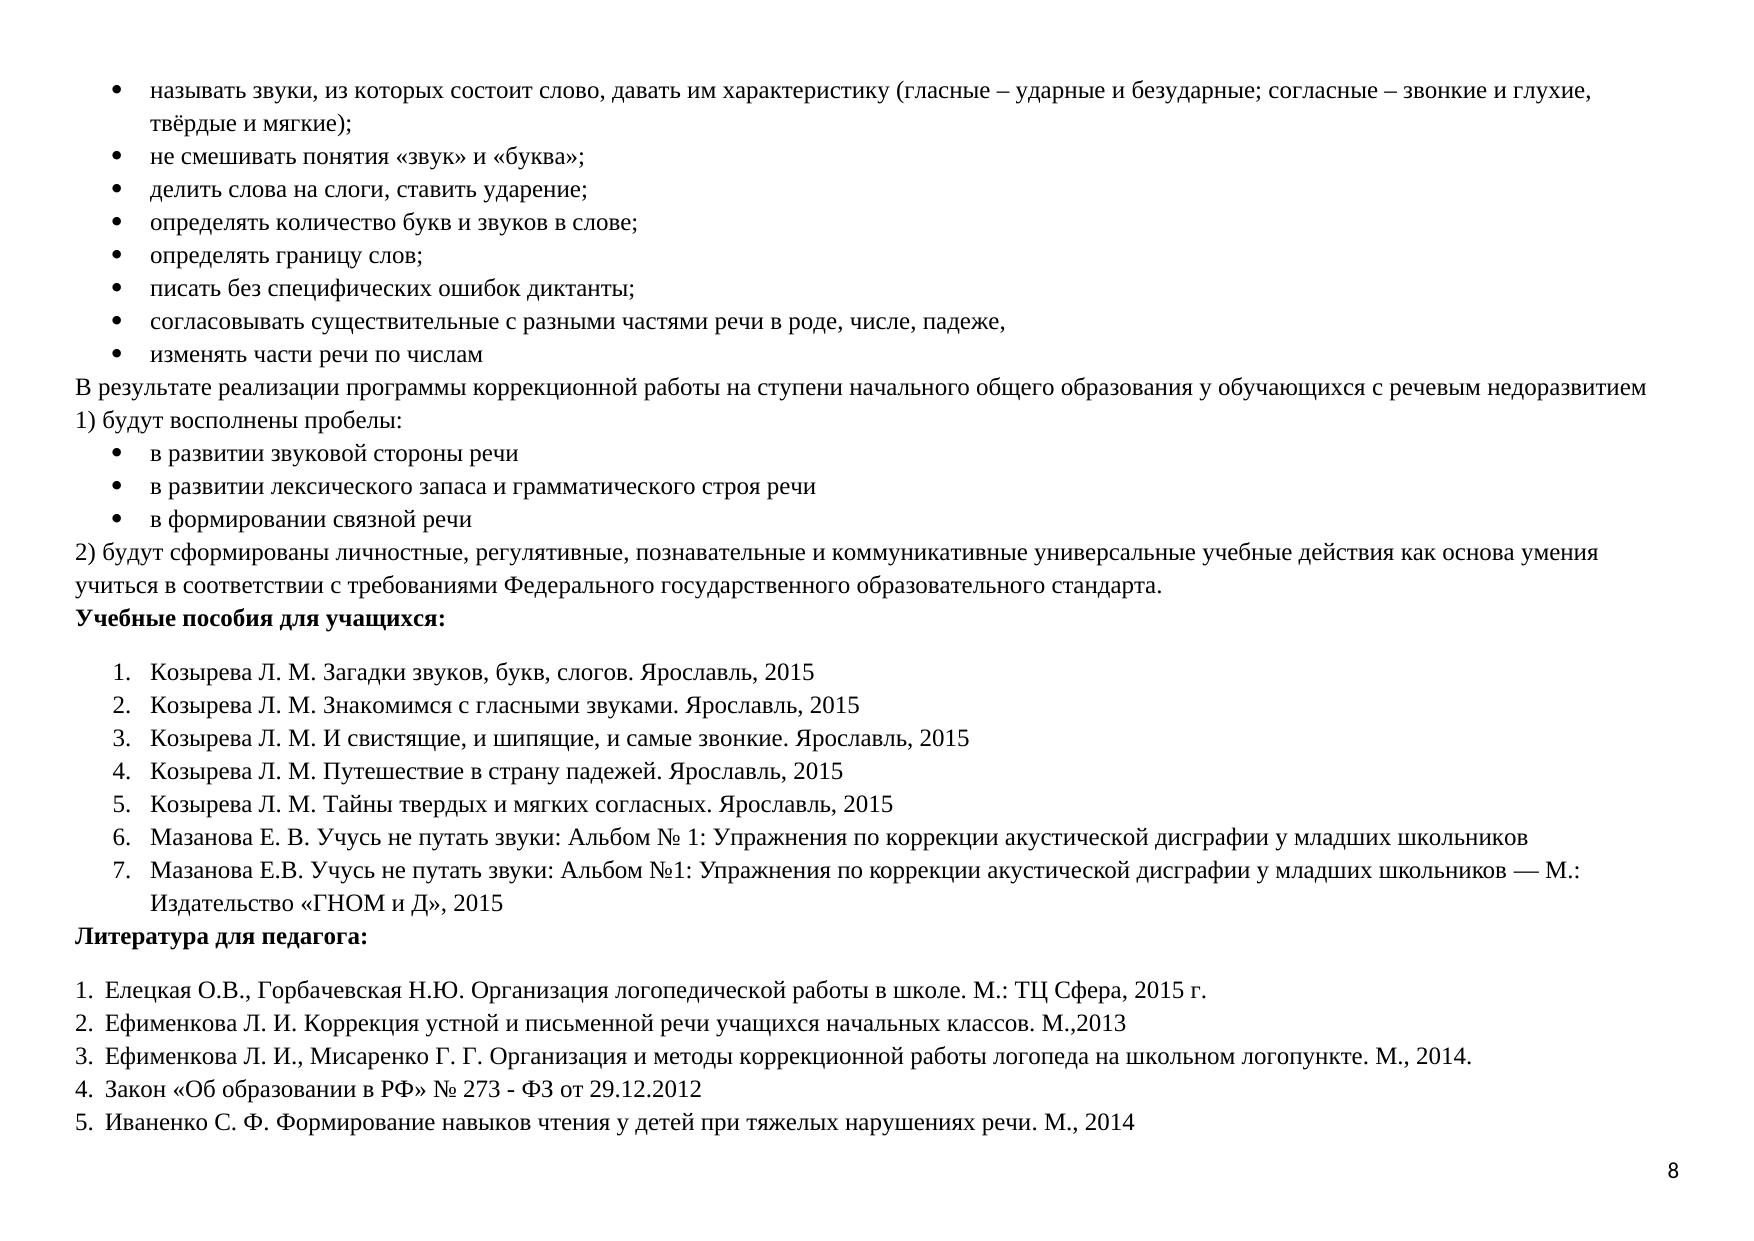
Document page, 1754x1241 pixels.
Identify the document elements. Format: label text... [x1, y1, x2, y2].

list изменять части речи по числам [112, 339, 1679, 368]
list определять количество букв и звуков в слове; [112, 207, 1679, 236]
list не смешивать понятия «звук» и «буква»; [112, 141, 1679, 170]
text 2) будут сформированы личностные, регулятивные, познавательные и коммуникативные универсальные учебные действия как основа умения учиться в соответствии с требованиями Федерального государственного образовательного стандарта. [75, 537, 1679, 599]
list Мазанова Е.В. Учусь не путать звуки: Альбом №1: Упражнения по коррекции акустической дисграфии у младших школьников — М.: Издательство «ГНОМ и Д», 2015 [112, 855, 1679, 917]
list Елецкая О.В., Горбачевская Н.Ю. Организация логопедической работы в школе. М.: ТЦ Сфера, 2015 г. [75, 975, 1679, 1004]
list делить слова на слоги, ставить ударение; [112, 174, 1679, 203]
text Учебные пособия для учащихся: [75, 603, 1679, 632]
text Литература для педагога: [75, 921, 1679, 950]
list называть звуки, из которых состоит слово, давать им характеристику (гласные – ударные и безударные; согласные – звонкие и глухие, твёрдые и мягкие); [112, 75, 1679, 137]
list Иваненко С. Ф. Формирование навыков чтения у детей при тяжелых нарушениях речи. М., 2014 [75, 1107, 1679, 1136]
list определять границу слов; [112, 240, 1679, 269]
list Ефименкова Л. И., Мисаренко Г. Г. Организация и методы коррекционной работы логопеда на школьном логопункте. М., 2014. [75, 1041, 1679, 1070]
list Козырева Л. М. И свистящие, и шипящие, и самые звонкие. Ярославль, 2015 [112, 723, 1679, 752]
list Закон «Об образовании в РФ» № 273 - ФЗ от 29.12.2012 [75, 1074, 1679, 1103]
list писать без специфических ошибок диктанты; [112, 273, 1679, 302]
text 1) будут восполнены пробелы: [75, 405, 1679, 434]
list Мазанова Е. В. Учусь не путать звуки: Альбом № 1: Упражнения по коррекции акустической дисграфии у младших школьников [112, 822, 1679, 851]
list Козырева Л. М. Путешествие в страну падежей. Ярославль, 2015 [112, 756, 1679, 785]
list Козырева Л. М. Тайны твердых и мягких согласных. Ярославль, 2015 [112, 789, 1679, 818]
list в развитии звуковой стороны речи [112, 438, 1679, 467]
list в формировании связной речи [112, 504, 1679, 533]
list согласовывать существительные с разными частями речи в роде, числе, падеже, [112, 306, 1679, 335]
text В результате реализации программы коррекционной работы на ступени начального общего образования у обучающихся с речевым недоразвитием [75, 372, 1679, 401]
list Козырева Л. М. Знакомимся с гласными звуками. Ярославль, 2015 [112, 690, 1679, 719]
list в развитии лексического запаса и грамматического строя речи [112, 471, 1679, 500]
list Козырева Л. М. Загадки звуков, букв, слогов. Ярославль, 2015 [112, 657, 1679, 686]
list Ефименкова Л. И. Коррекция устной и письменной речи учащихся начальных классов. М.,2013 [75, 1008, 1679, 1037]
